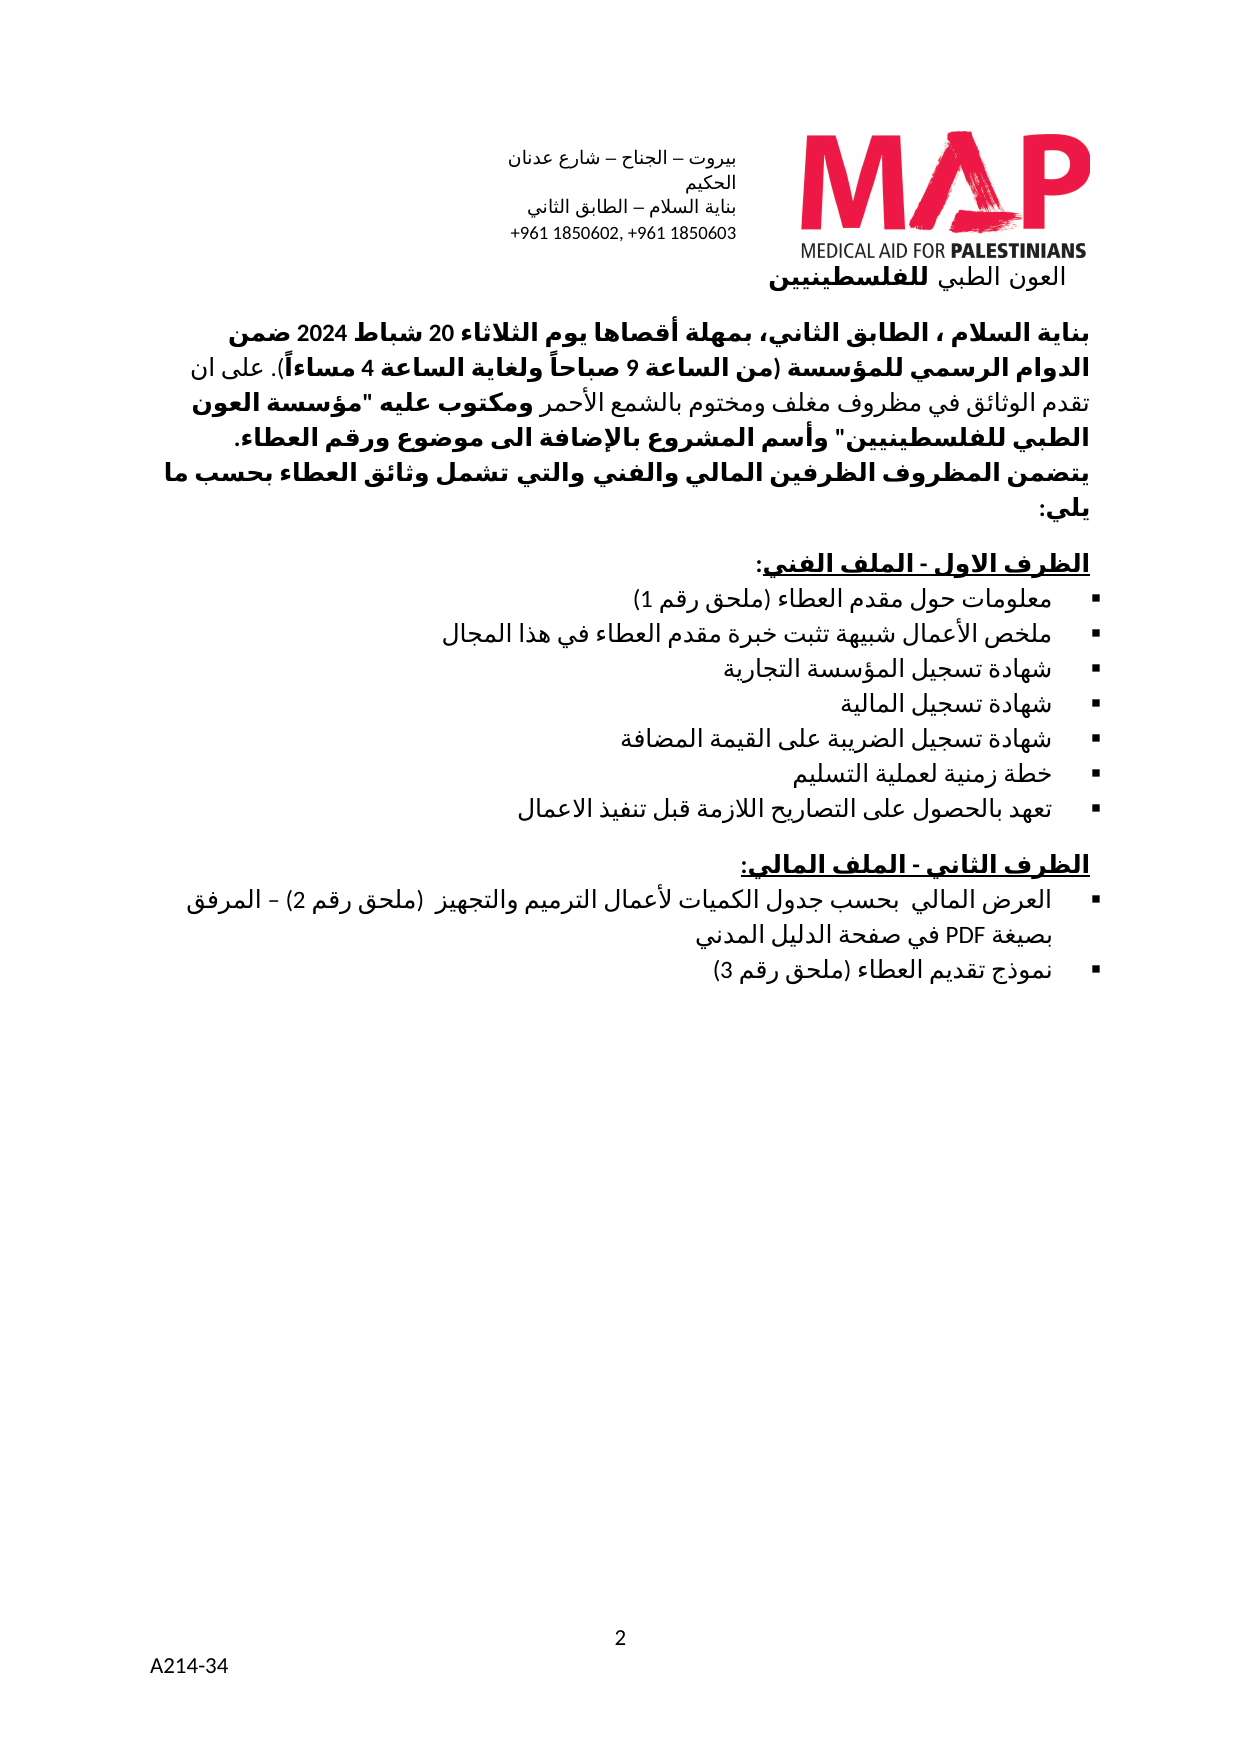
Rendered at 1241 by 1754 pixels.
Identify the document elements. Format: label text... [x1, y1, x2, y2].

list شهادة تسجيل المؤسسة التجارية [150, 653, 1090, 684]
picture [801, 131, 1090, 258]
list تعهد بالحصول على التصاريح اللازمة قبل تنفيذ الاعمال [150, 793, 1090, 824]
list العرض المالي بحسب جدول الكميات لأعمال الترميم والتجهيز (ملحق رقم 2) – المرفق بصيغة PDF في صفحة الدليل المدني [150, 884, 1090, 950]
list ملخص الأعمال شبيهة تثبت خبرة مقدم العطاء في هذا المجال [150, 618, 1090, 649]
list شهادة تسجيل الضريبة على القيمة المضافة [150, 723, 1090, 754]
list خطة زمنية لعملية التسليم [150, 758, 1090, 789]
list نموذج تقديم العطاء (ملحق رقم 3) [150, 954, 1090, 985]
text الظرف الثاني - الملف المالي: [150, 849, 1090, 880]
text الظرف الاول - الملف الفني: [150, 548, 1090, 579]
list شهادة تسجيل المالية [150, 688, 1090, 719]
list معلومات حول مقدم العطاء (ملحق رقم 1) [150, 583, 1090, 614]
